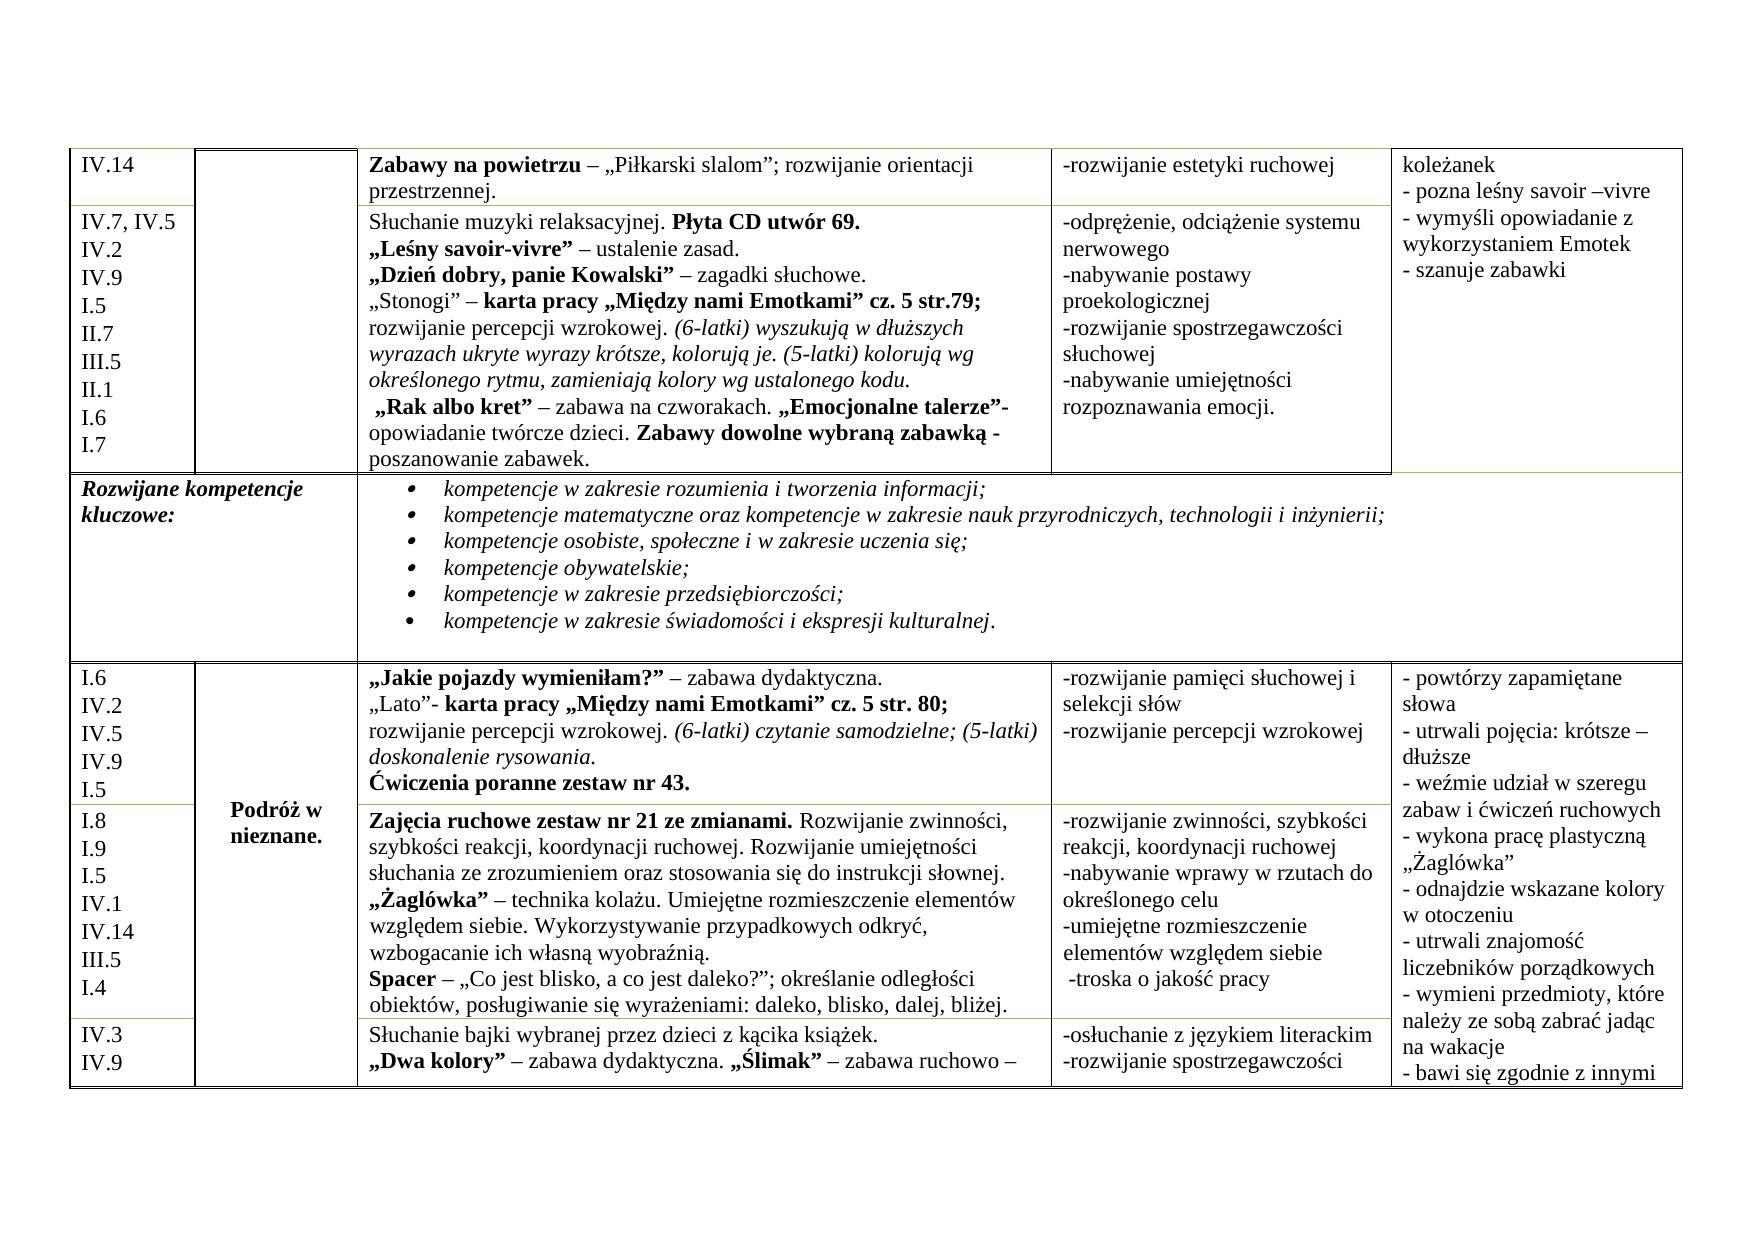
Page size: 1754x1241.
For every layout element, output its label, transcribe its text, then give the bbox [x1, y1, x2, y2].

table_cell kompetencje w zakresie rozumienia i tworzenia informacji; kompetencje matematyczne oraz kompetencje w zakresie nauk przyrodniczych, technologii i inżynierii; kompetencje osobiste, społeczne i w zakresie uczenia się; kompetencje obywatelskie; kompetencje w zakresie przedsiębiorczości; kompetencje w zakresie świadomości i ekspresji kulturalnej. [358, 473, 1682, 661]
table_cell I.8 I.9 I.5 IV.1 IV.14 III.5 I.4 [71, 805, 194, 1018]
table_cell Zajęcia ruchowe zestaw nr 21 ze zmianami. Rozwijanie zwinności, szybkości reakcji, koordynacji ruchowej. Rozwijanie umiejętności słuchania ze zrozumieniem oraz stosowania się do instrukcji słownej. „Żaglówka” – technika kolażu. Umiejętne rozmieszczenie elementów względem siebie. Wykorzystywanie przypadkowych odkryć, wzbogacanie ich własną wyobraźnią. Spacer – „Co jest blisko, a co jest daleko?”; określanie odległości obiektów, posługiwanie się wyrażeniami: daleko, blisko, dalej, bliżej. [358, 805, 1051, 1018]
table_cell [358, 149, 1051, 205]
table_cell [71, 149, 194, 205]
table_cell Słuchanie muzyki relaksacyjnej. Płyta CD utwór 69. „Leśny savoir-vivre” – ustalenie zasad. „Dzień dobry, panie Kowalski” – zagadki słuchowe. „Stonogi” – karta pracy „Między nami Emotkami” cz. 5 str.79; rozwijanie percepcji wzrokowej. (6-latki) wyszukują w dłuższych wyrazach ukryte wyrazy krótsze, kolorują je. (5-latki) kolorują wg określonego rytmu, zamieniają kolory wg ustalonego kodu. „Rak albo kret” – zabawa na czworakach. „Emocjonalne talerze”- opowiadanie twórcze dzieci. Zabawy dowolne wybraną zabawką - poszanowanie zabawek. [358, 206, 1051, 472]
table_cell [71, 1019, 194, 1086]
table_cell -rozwijanie pamięci słuchowej i selekcji słów -rozwijanie percepcji wzrokowej [1052, 664, 1391, 804]
table_cell IV.7, IV.5 IV.2 IV.9 I.5 II.7 III.5 II.1 I.6 I.7 [71, 206, 194, 472]
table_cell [1052, 149, 1391, 205]
table_cell Rozwijane kompetencje kluczowe: [71, 475, 357, 661]
table_cell -rozwijanie zwinności, szybkości reakcji, koordynacji ruchowej -nabywanie wprawy w rzutach do określonego celu -umiejętne rozmieszczenie elementów względem siebie -troska o jakość pracy [1052, 805, 1391, 1018]
table_cell „Jakie pojazdy wymieniłam?” – zabawa dydaktyczna. „Lato”- karta pracy „Między nami Emotkami” cz. 5 str. 80; rozwijanie percepcji wzrokowej. (6-latki) czytanie samodzielne; (5-latki) doskonalenie rysowania. Ćwiczenia poranne zestaw nr 43. [358, 664, 1051, 804]
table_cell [1052, 1019, 1391, 1086]
table_cell I.6 IV.2 IV.5 IV.9 I.5 [71, 664, 194, 804]
table_cell - powtórzy zapamiętane słowa - utrwali pojęcia: krótsze – dłuższe - weźmie udział w szeregu zabaw i ćwiczeń ruchowych - wykona pracę plastyczną „Żaglówka” - odnajdzie wskazane kolory w otoczeniu - utrwali znajomość liczebników porządkowych - wymieni przedmioty, które należy ze sobą zabrać jadąc na wakacje - bawi się zgodnie z innymi [1392, 664, 1682, 1086]
table_cell Podróż w nieznane. [196, 664, 357, 1086]
table_cell -odprężenie, odciążenie systemu nerwowego -nabywanie postawy proekologicznej -rozwijanie spostrzegawczości słuchowej -nabywanie umiejętności rozpoznawania emocji. [1052, 206, 1391, 472]
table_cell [358, 1019, 1051, 1086]
